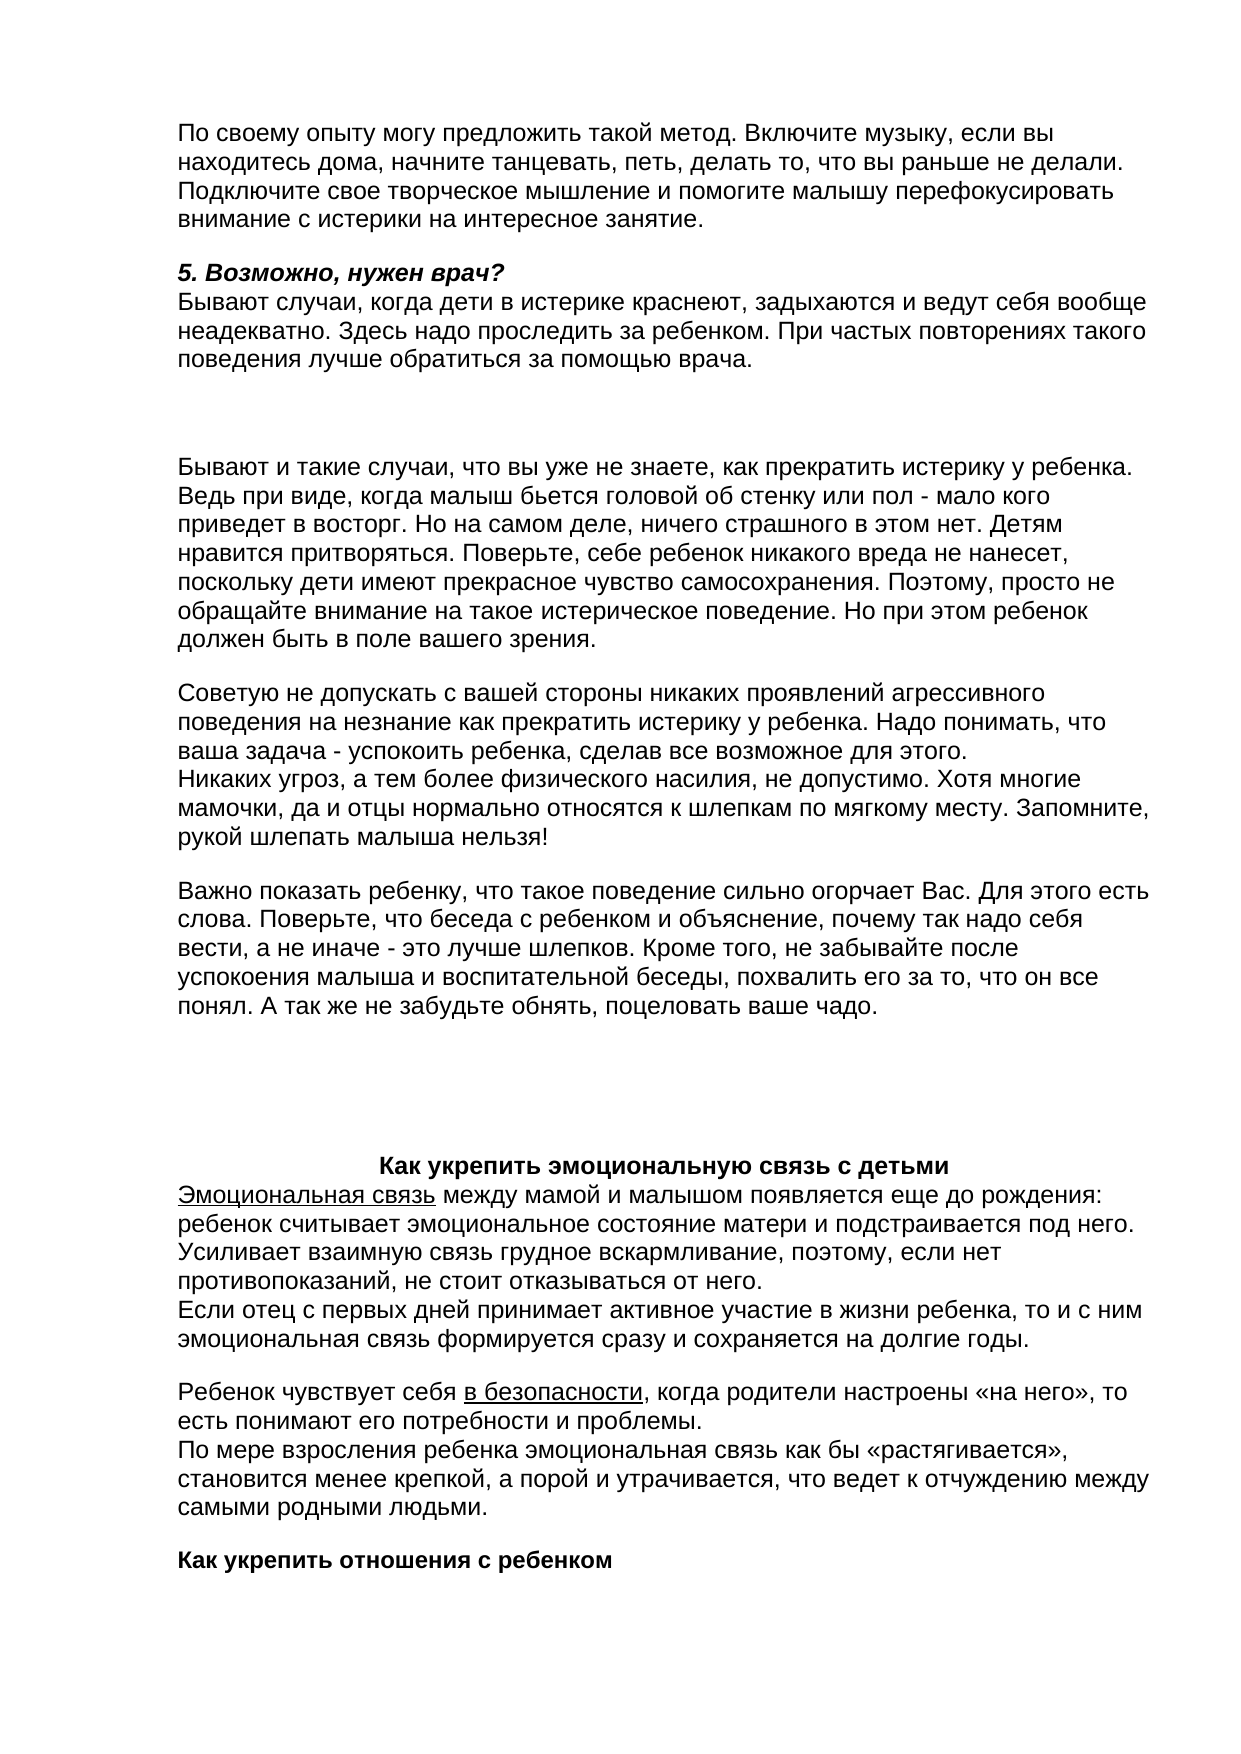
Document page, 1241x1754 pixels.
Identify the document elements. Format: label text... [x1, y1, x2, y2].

text Ребенок чувствует себя в безопасности, когда родители настроены «на него», то есть понимают его потребности и проблемы. [177, 1377, 1152, 1435]
text Бывают и такие случаи, что вы уже не знаете, как прекратить истерику у ребенка. Ведь при виде, когда малыш бьется головой об стенку или пол - мало кого приведет в восторг. Но на самом деле, ничего страшного в этом нет. Детям нравится притворяться. Поверьте, себе ребенок никакого вреда не нанесет, поскольку дети имеют прекрасное чувство самосохранения. Поэтому, просто не обращайте внимание на такое ​​истерическое поведение. Но при этом ребенок должен быть в поле вашего зрения. [177, 452, 1152, 653]
text Никаких угроз, а тем более физического насилия, не допустимо. Хотя многие мамочки, да и отцы нормально относятся к шлепкам по мягкому месту. Запомните, рукой шлепать малыша нельзя! [177, 764, 1152, 851]
text Если отец с первых дней принимает активное участие в жизни ребенка, то и с ним эмоциональная связь формируется сразу и сохраняется на долгие годы. [177, 1295, 1152, 1352]
text 5. Возможно, нужен врач? [177, 258, 1152, 287]
text По своему опыту могу предложить такой метод. Включите музыку, если вы находитесь дома, начните танцевать, петь, делать то, что вы раньше не делали. Подключите свое творческое мышление и помогите малышу перефокусировать внимание с истерики на интересное занятие. [177, 118, 1152, 233]
text Эмоциональная связь между мамой и малышом появляется еще до рождения: ребенок считывает эмоциональное состояние матери и подстраивается под него. Усиливает взаимную связь грудное вскармливание, поэтому, если нет противопоказаний, не стоит отказываться от него. [177, 1180, 1152, 1295]
text Важно показать ребенку, что такое поведение сильно огорчает Вас. Для этого есть слова. Поверьте, что беседа с ребенком и объяснение, почему так надо себя вести, а не иначе - это лучше шлепков. Кроме того, не забывайте после успокоения малыша и воспитательной беседы, похвалить его за то, что он все понял. А так же не забудьте обнять, поцеловать ваше чадо. [177, 876, 1152, 1019]
text По мере взросления ребенка эмоциональная связь как бы «растягивается», становится менее крепкой, а порой и утрачивается, что ведет к отчуждению между самыми родными людьми. [177, 1435, 1152, 1521]
text Бывают случаи, когда дети в истерике краснеют, задыхаются и ведут себя вообще неадекватно. Здесь надо проследить за ребенком. При частых повторениях такого поведения лучше обратиться за помощью врача. [177, 287, 1152, 373]
text Как укрепить отношения с ребенком [177, 1546, 1152, 1574]
text Советую не допускать с вашей стороны никаких проявлений агрессивного поведения на незнание как прекратить истерику у ребенка. Надо понимать, что ваша задача - успокоить ребенка, сделав все возможное для этого. [177, 678, 1152, 764]
text Как укрепить эмоциональную связь с детьми [177, 1151, 1152, 1180]
